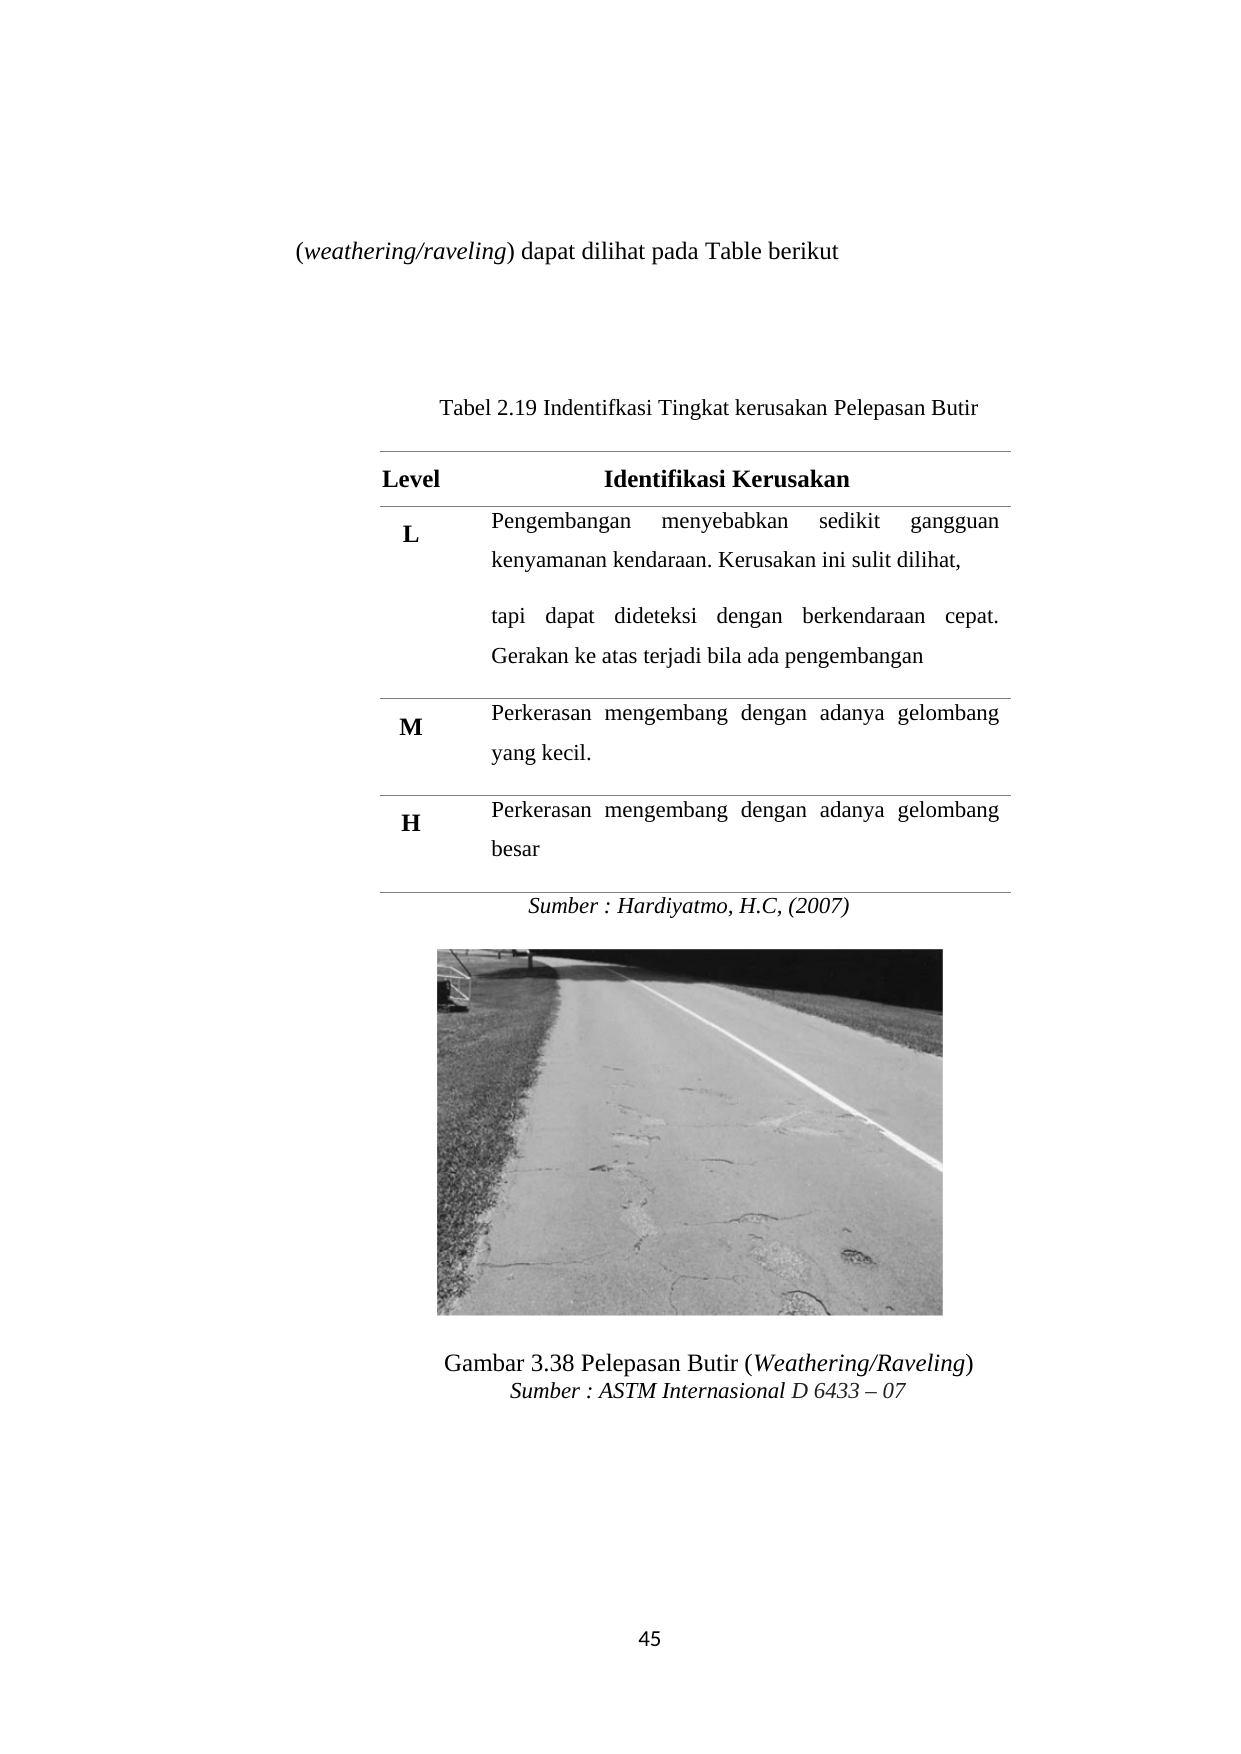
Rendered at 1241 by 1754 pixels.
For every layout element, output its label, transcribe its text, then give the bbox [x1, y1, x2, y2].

table_cell Perkerasan mengembang dengan adanya gelombang yang kecil. [480, 699, 1011, 795]
list Gambar 3.38 Pelepasan Butir (Weathering/Raveling) [295, 1348, 1063, 1377]
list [295, 236, 1063, 265]
list Sumber : Hardiyatmo, H.C, (2007) [317, 893, 1063, 919]
table_cell Perkerasan mengembang dengan adanya gelombang besar [480, 796, 1011, 892]
table_header Identifikasi Kerusakan [480, 452, 1011, 506]
picture [435, 947, 946, 1320]
table_header Level [380, 452, 480, 506]
text Tabel 2.19 Indentifkasi Tingkat kerusakan Pelepasan Butir [354, 394, 1063, 421]
table_cell H [380, 796, 480, 892]
text Sumber : ASTM Internasional D 6433 – 07 [295, 1377, 1063, 1403]
table_cell L [380, 507, 480, 698]
table_cell M [380, 699, 480, 795]
table_cell Pengembangan menyebabkan sedikit gangguan kenyamanan kendaraan. Kerusakan ini sulit dilihat, tapi dapat dideteksi dengan berkendaraan cepat. Gerakan ke atas terjadi bila ada pengembangan [480, 507, 1011, 698]
